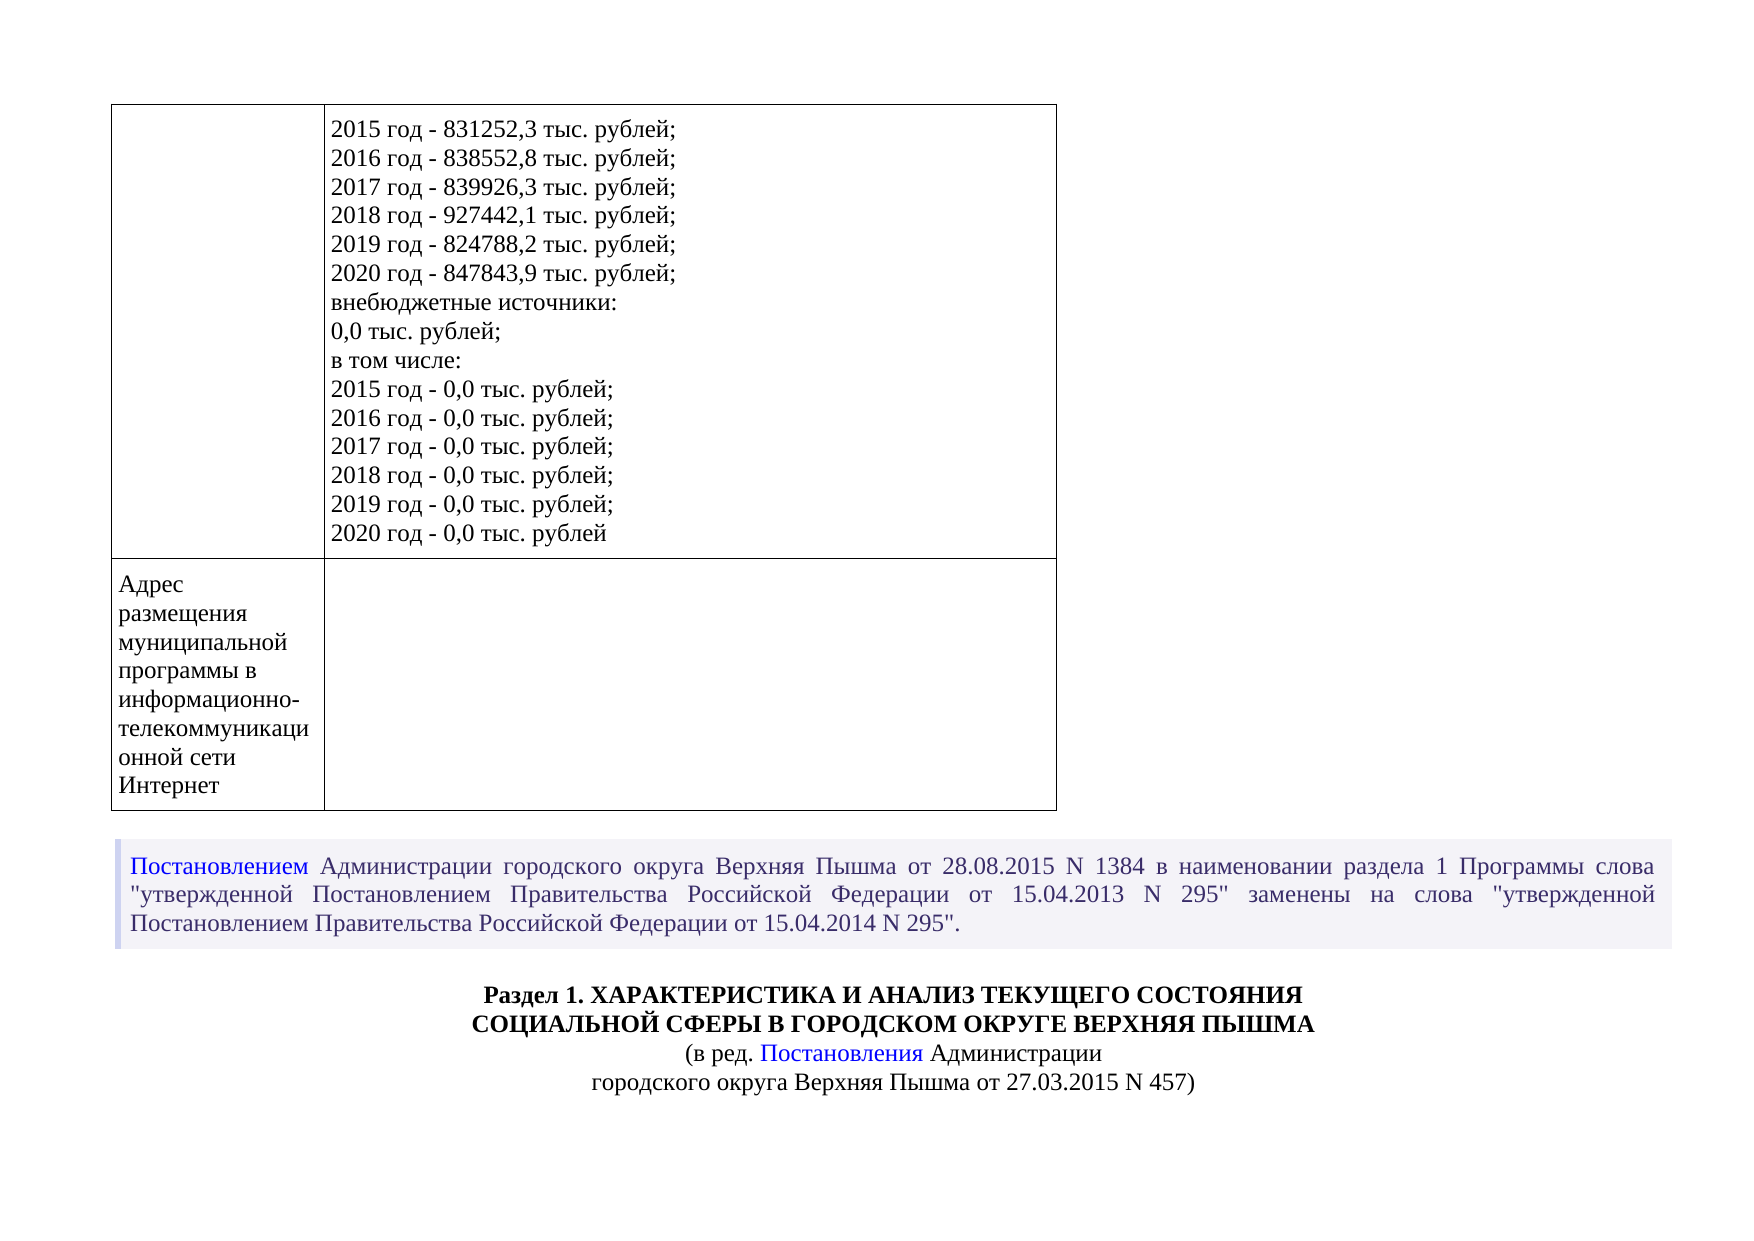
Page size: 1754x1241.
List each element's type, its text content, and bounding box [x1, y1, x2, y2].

text городского округа Верхняя Пышма от 27.03.2015 N 457) [118, 1067, 1668, 1096]
table_header Постановлением Администрации городского округа Верхняя Пышма от 28.08.2015 N 1384 в наименовании раздела 1 Программы слова "утвержденной Постановлением Правительства Российской Федерации от 15.04.2013 N 295" заменены на слова "утвержденной Постановлением Правительства Российской Федерации от 15.04.2014 N 295". [121, 839, 1665, 949]
text Раздел 1. ХАРАКТЕРИСТИКА И АНАЛИЗ ТЕКУЩЕГО СОСТОЯНИЯ [118, 980, 1668, 1009]
text СОЦИАЛЬНОЙ СФЕРЫ В ГОРОДСКОМ ОКРУГЕ ВЕРХНЯЯ ПЫШМА [118, 1009, 1668, 1038]
table_cell [112, 105, 324, 557]
table_cell Адрес размещения муниципальной программы в информационно-телекоммуникационной сети Интернет [112, 559, 324, 810]
table_cell [325, 559, 1056, 810]
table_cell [325, 105, 1056, 557]
text (в ред. Постановления Администрации [118, 1038, 1668, 1067]
